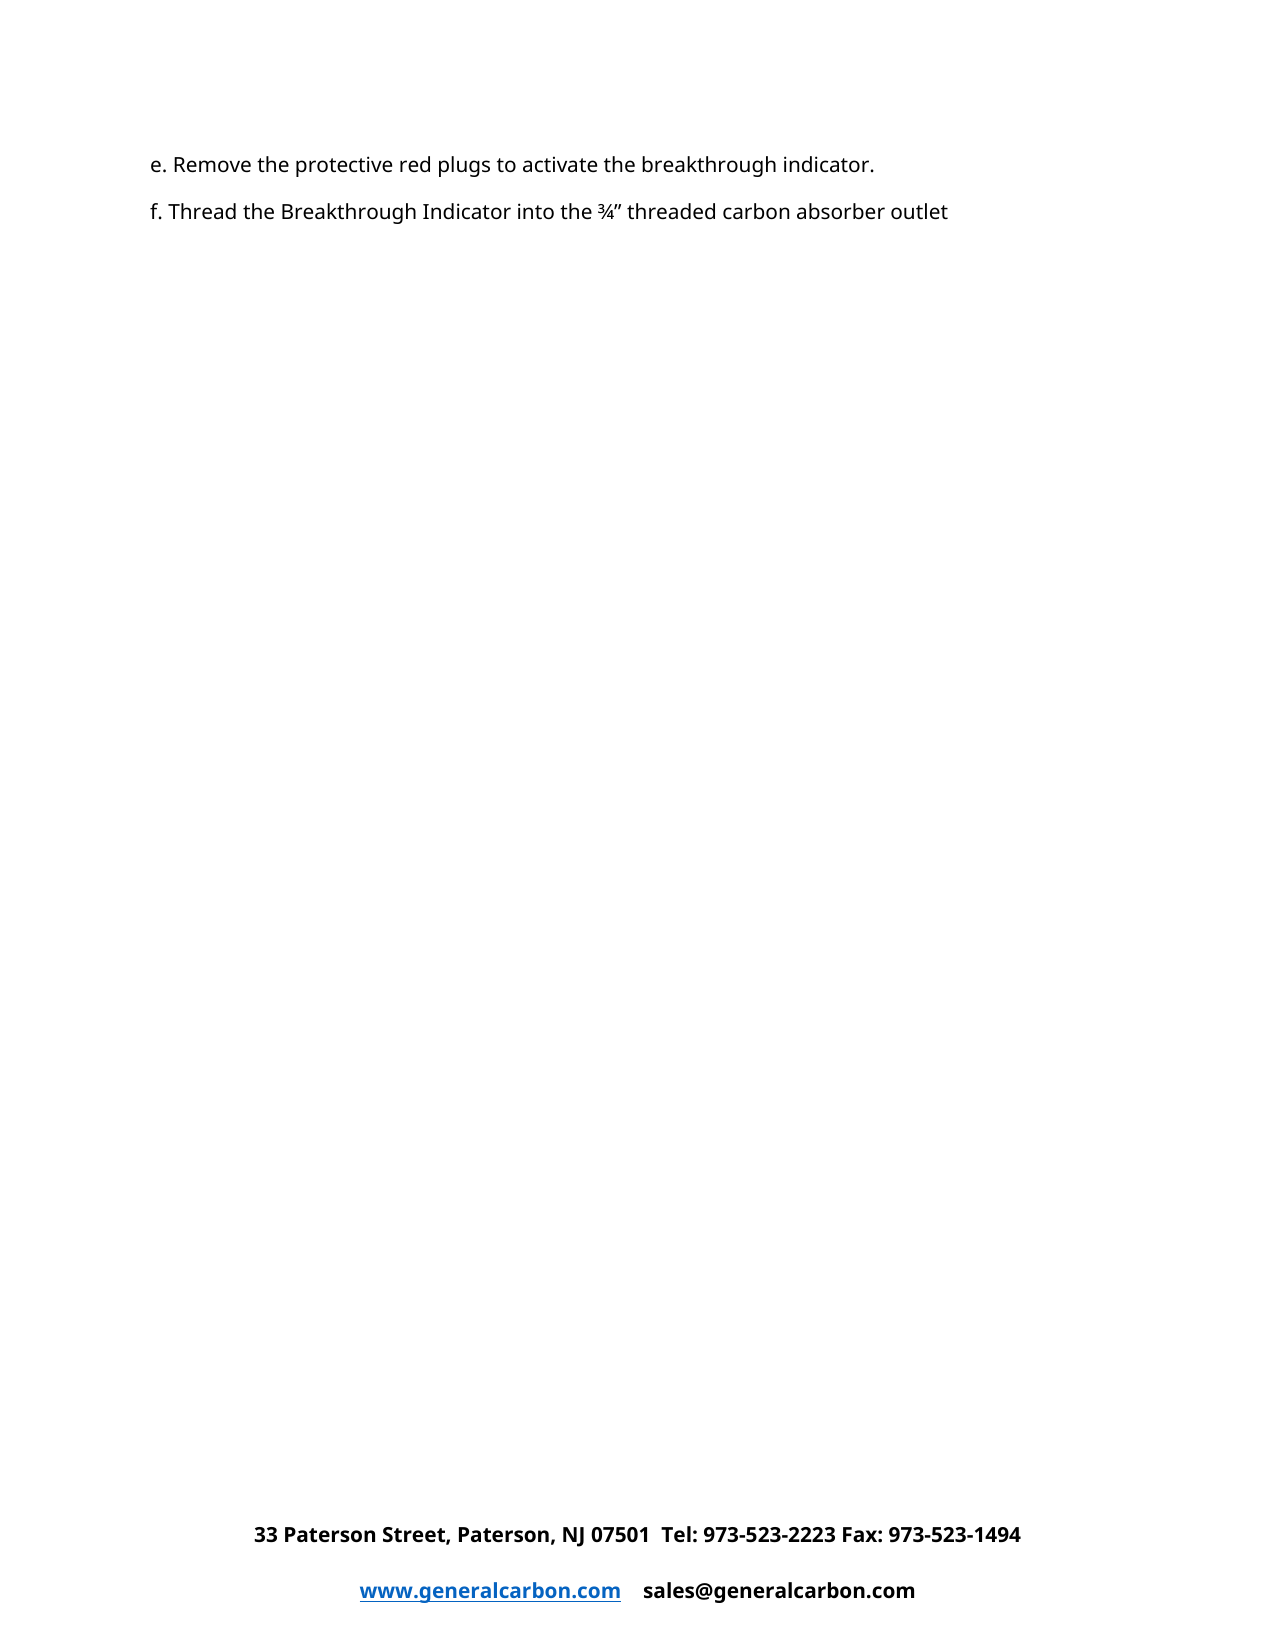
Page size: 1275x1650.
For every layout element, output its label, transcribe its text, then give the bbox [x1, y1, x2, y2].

text f. Thread the Breakthrough Indicator into the ¾” threaded carbon absorber outlet [150, 197, 1125, 226]
text e. Remove the protective red plugs to activate the breakthrough indicator. [150, 150, 1125, 178]
